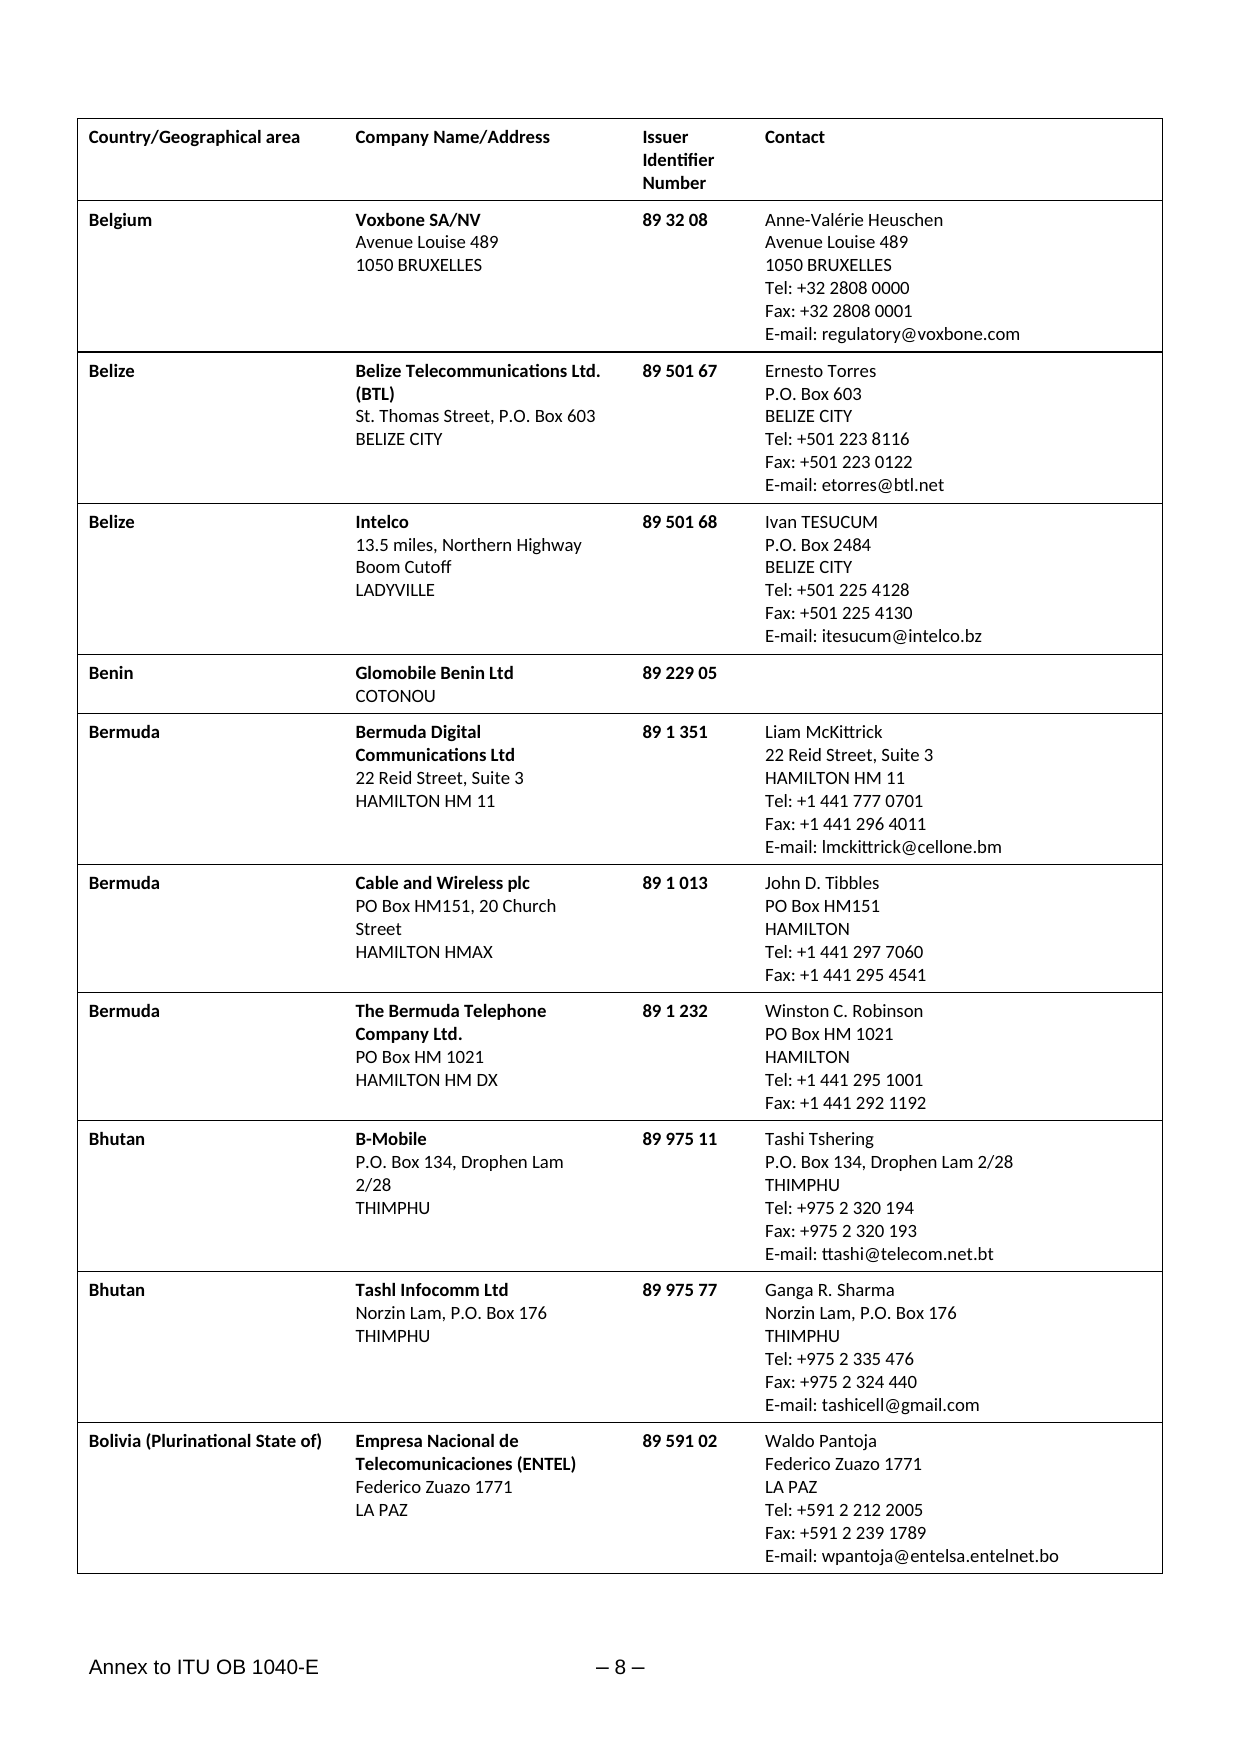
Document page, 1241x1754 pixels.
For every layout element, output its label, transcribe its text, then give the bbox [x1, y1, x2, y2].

table_cell Belgium [78, 201, 344, 351]
table_cell Bermuda Digital Communications Ltd 22 Reid Street, Suite 3 HAMILTON HM 11 [344, 714, 613, 864]
table_cell Belize [78, 504, 344, 653]
table_cell Ganga R. Sharma Norzin Lam, P.O. Box 176 THIMPHU Tel: +975 2 335 476 Fax: +975 2 324 440 E-mail: tashicell@gmail.com [754, 1272, 1162, 1422]
table_cell Bhutan [78, 1272, 344, 1422]
table_cell Liam McKittrick 22 Reid Street, Suite 3 HAMILTON HM 11 Tel: +1 441 777 0701 Fax: +1 441 296 4011 E-mail: lmckittrick@cellone.bm [754, 714, 1162, 864]
table_cell Belize Telecommunications Ltd. (BTL) St. Thomas Street, P.O. Box 603 BELIZE CITY [344, 353, 613, 502]
table_header Country/Geographical area [78, 119, 344, 200]
table_cell 89 1 351 [613, 714, 754, 864]
table_cell Bolivia (Plurinational State of) [78, 1423, 344, 1573]
table_cell 89 501 68 [613, 504, 754, 653]
table_cell Glomobile Benin Ltd COTONOU [344, 655, 613, 713]
table_header Contact [754, 119, 1162, 200]
table_cell 89 229 05 [613, 655, 754, 713]
table_cell Benin [78, 655, 344, 713]
table_cell B-Mobile P.O. Box 134, Drophen Lam 2/28 THIMPHU [344, 1121, 613, 1271]
table_cell 89 32 08 [613, 201, 754, 351]
table_cell Tashi Tshering P.O. Box 134, Drophen Lam 2/28 THIMPHU Tel: +975 2 320 194 Fax: +975 2 320 193 E-mail: ttashi@telecom.net.bt [754, 1121, 1162, 1271]
table_cell Bermuda [78, 714, 344, 864]
table_cell 89 501 67 [613, 353, 754, 502]
table_cell Belize [78, 353, 344, 502]
table_cell 89 975 11 [613, 1121, 754, 1271]
table_cell Ivan TESUCUM P.O. Box 2484 BELIZE CITY Tel: +501 225 4128 Fax: +501 225 4130 E-mail: itesucum@intelco.bz [754, 504, 1162, 653]
table_cell Tashl Infocomm Ltd Norzin Lam, P.O. Box 176 THIMPHU [344, 1272, 613, 1422]
table_cell 89 591 02 [613, 1423, 754, 1573]
table_header Company Name/Address [344, 119, 613, 200]
table_cell Anne-Valérie Heuschen Avenue Louise 489 1050 BRUXELLES Tel: +32 2808 0000 Fax: +32 2808 0001 E-mail: regulatory@voxbone.com [754, 201, 1162, 351]
table_cell The Bermuda Telephone Company Ltd. PO Box HM 1021 HAMILTON HM DX [344, 993, 613, 1120]
table_header Issuer Identifier Number [613, 119, 754, 200]
table_cell 89 975 77 [613, 1272, 754, 1422]
table_cell Waldo Pantoja Federico Zuazo 1771 LA PAZ Tel: +591 2 212 2005 Fax: +591 2 239 1789 E-mail: wpantoja@entelsa.entelnet.bo [754, 1423, 1162, 1573]
table_cell Empresa Nacional de Telecomunicaciones (ENTEL) Federico Zuazo 1771 LA PAZ [344, 1423, 613, 1573]
table_cell Intelco 13.5 miles, Northern Highway Boom Cutoff LADYVILLE [344, 504, 613, 653]
table_cell Ernesto Torres P.O. Box 603 BELIZE CITY Tel: +501 223 8116 Fax: +501 223 0122 E-mail: etorres@btl.net [754, 353, 1162, 502]
table_cell Winston C. Robinson PO Box HM 1021 HAMILTON Tel: +1 441 295 1001 Fax: +1 441 292 1192 [754, 993, 1162, 1120]
table_cell Bhutan [78, 1121, 344, 1271]
table_cell Cable and Wireless plc PO Box HM151, 20 Church Street HAMILTON HMAX [344, 865, 613, 992]
table_cell 89 1 232 [613, 993, 754, 1120]
table_cell Voxbone SA/NV Avenue Louise 489 1050 BRUXELLES [344, 201, 613, 351]
table_cell John D. Tibbles PO Box HM151 HAMILTON Tel: +1 441 297 7060 Fax: +1 441 295 4541 [754, 865, 1162, 992]
table_cell 89 1 013 [613, 865, 754, 992]
table_cell Bermuda [78, 993, 344, 1120]
table_cell Bermuda [78, 865, 344, 992]
table_cell [754, 655, 1162, 713]
